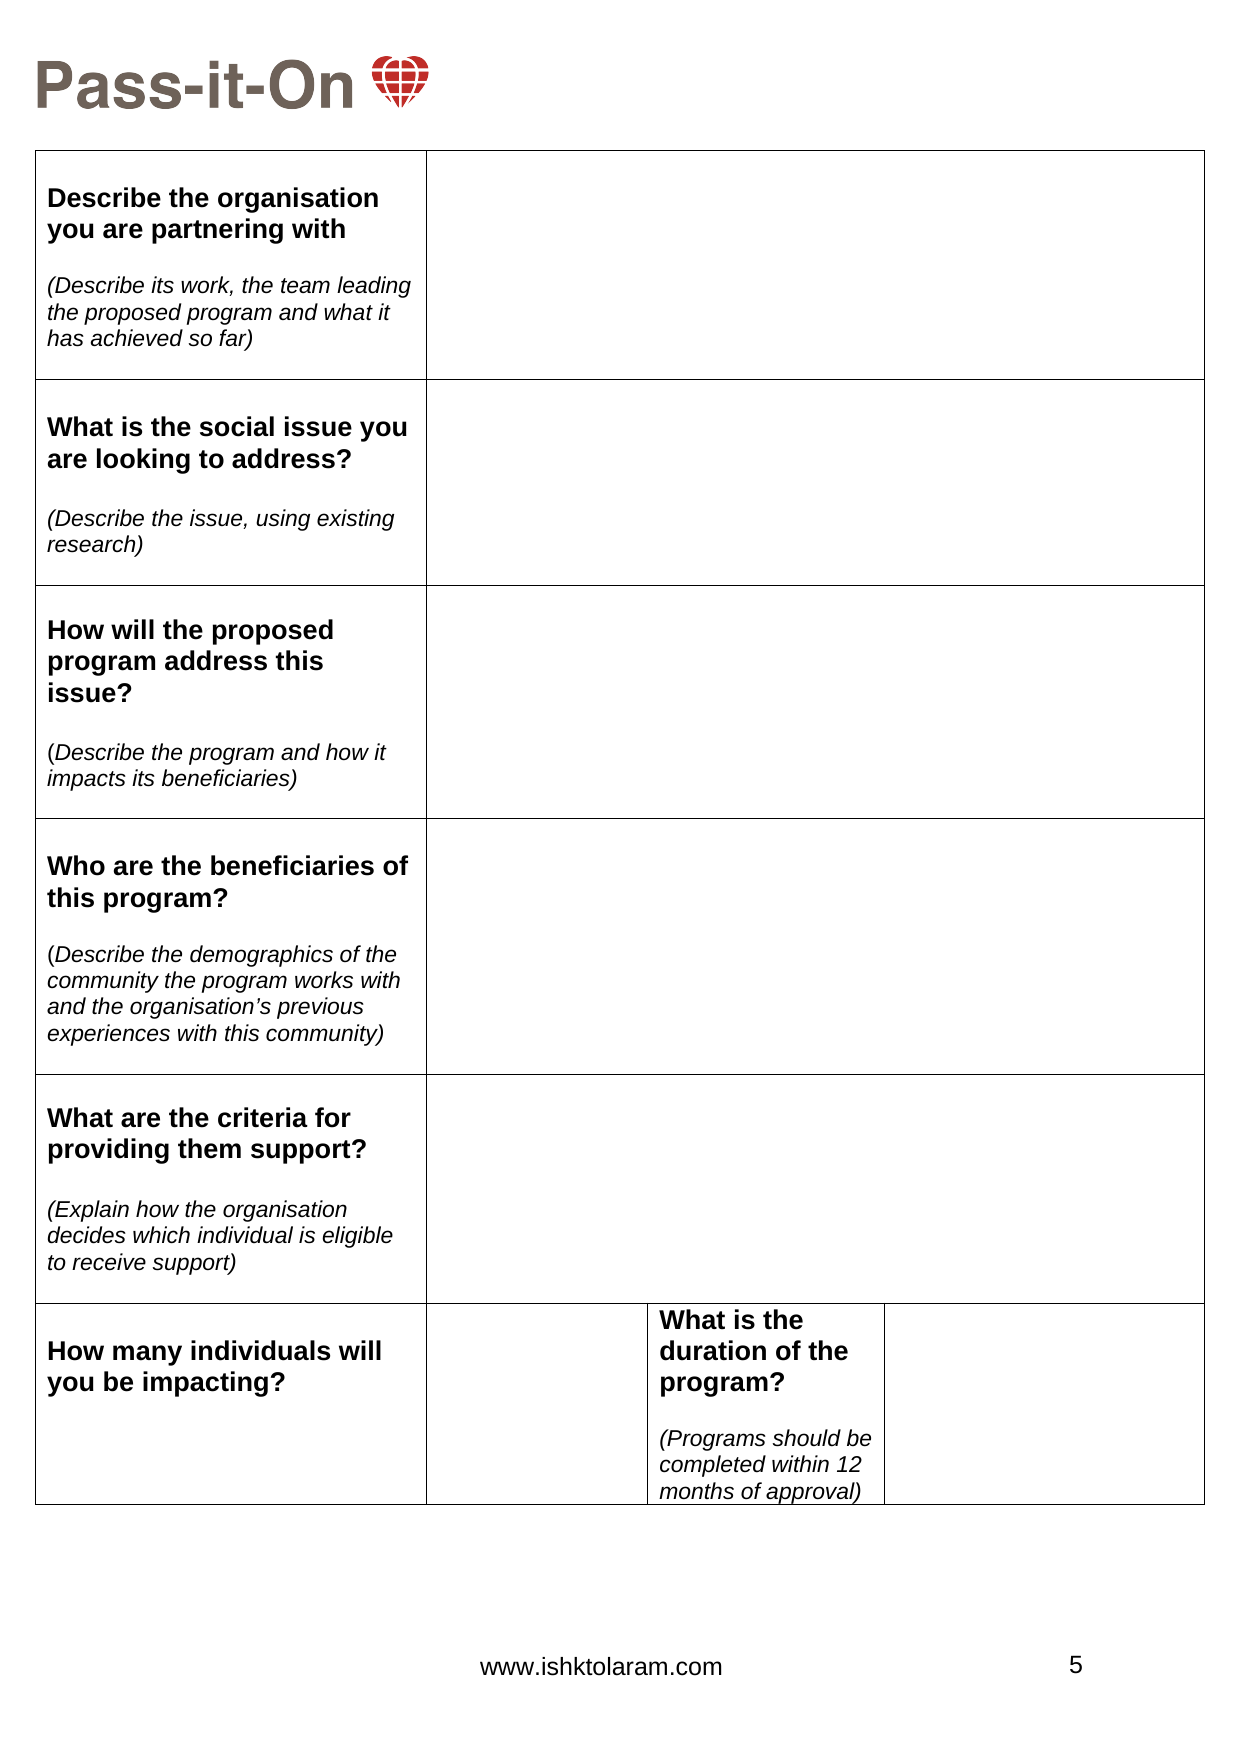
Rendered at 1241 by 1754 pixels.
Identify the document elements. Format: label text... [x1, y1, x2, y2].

table_cell What is the social issue you are looking to address? (Describe the issue, using existing research) [36, 380, 426, 585]
table_cell How will the proposed program address this issue? (Describe the program and how it impacts its beneficiaries) [36, 586, 426, 818]
table_cell [427, 1304, 647, 1504]
table_cell Who are the beneficiaries of this program? (Describe the demographics of the community the program works with and the organisation’s previous experiences with this community) [36, 819, 426, 1073]
table_cell [427, 1075, 1204, 1303]
picture [37, 56, 445, 115]
table_cell [427, 586, 1204, 818]
table_cell [885, 1304, 1204, 1504]
table_cell What are the criteria for providing them support? (Explain how the organisation decides which individual is eligible to receive support) [36, 1075, 426, 1303]
table_cell [427, 380, 1204, 585]
table_cell [427, 819, 1204, 1073]
table_cell [427, 151, 1204, 379]
table_cell How many individuals will you be impacting? [36, 1304, 426, 1504]
table_cell Describe the organisation you are partnering with (Describe its work, the team leading the proposed program and what it has achieved so far) [36, 151, 426, 379]
table_cell What is the duration of the program? (Programs should be completed within 12 months of approval) [648, 1304, 884, 1504]
